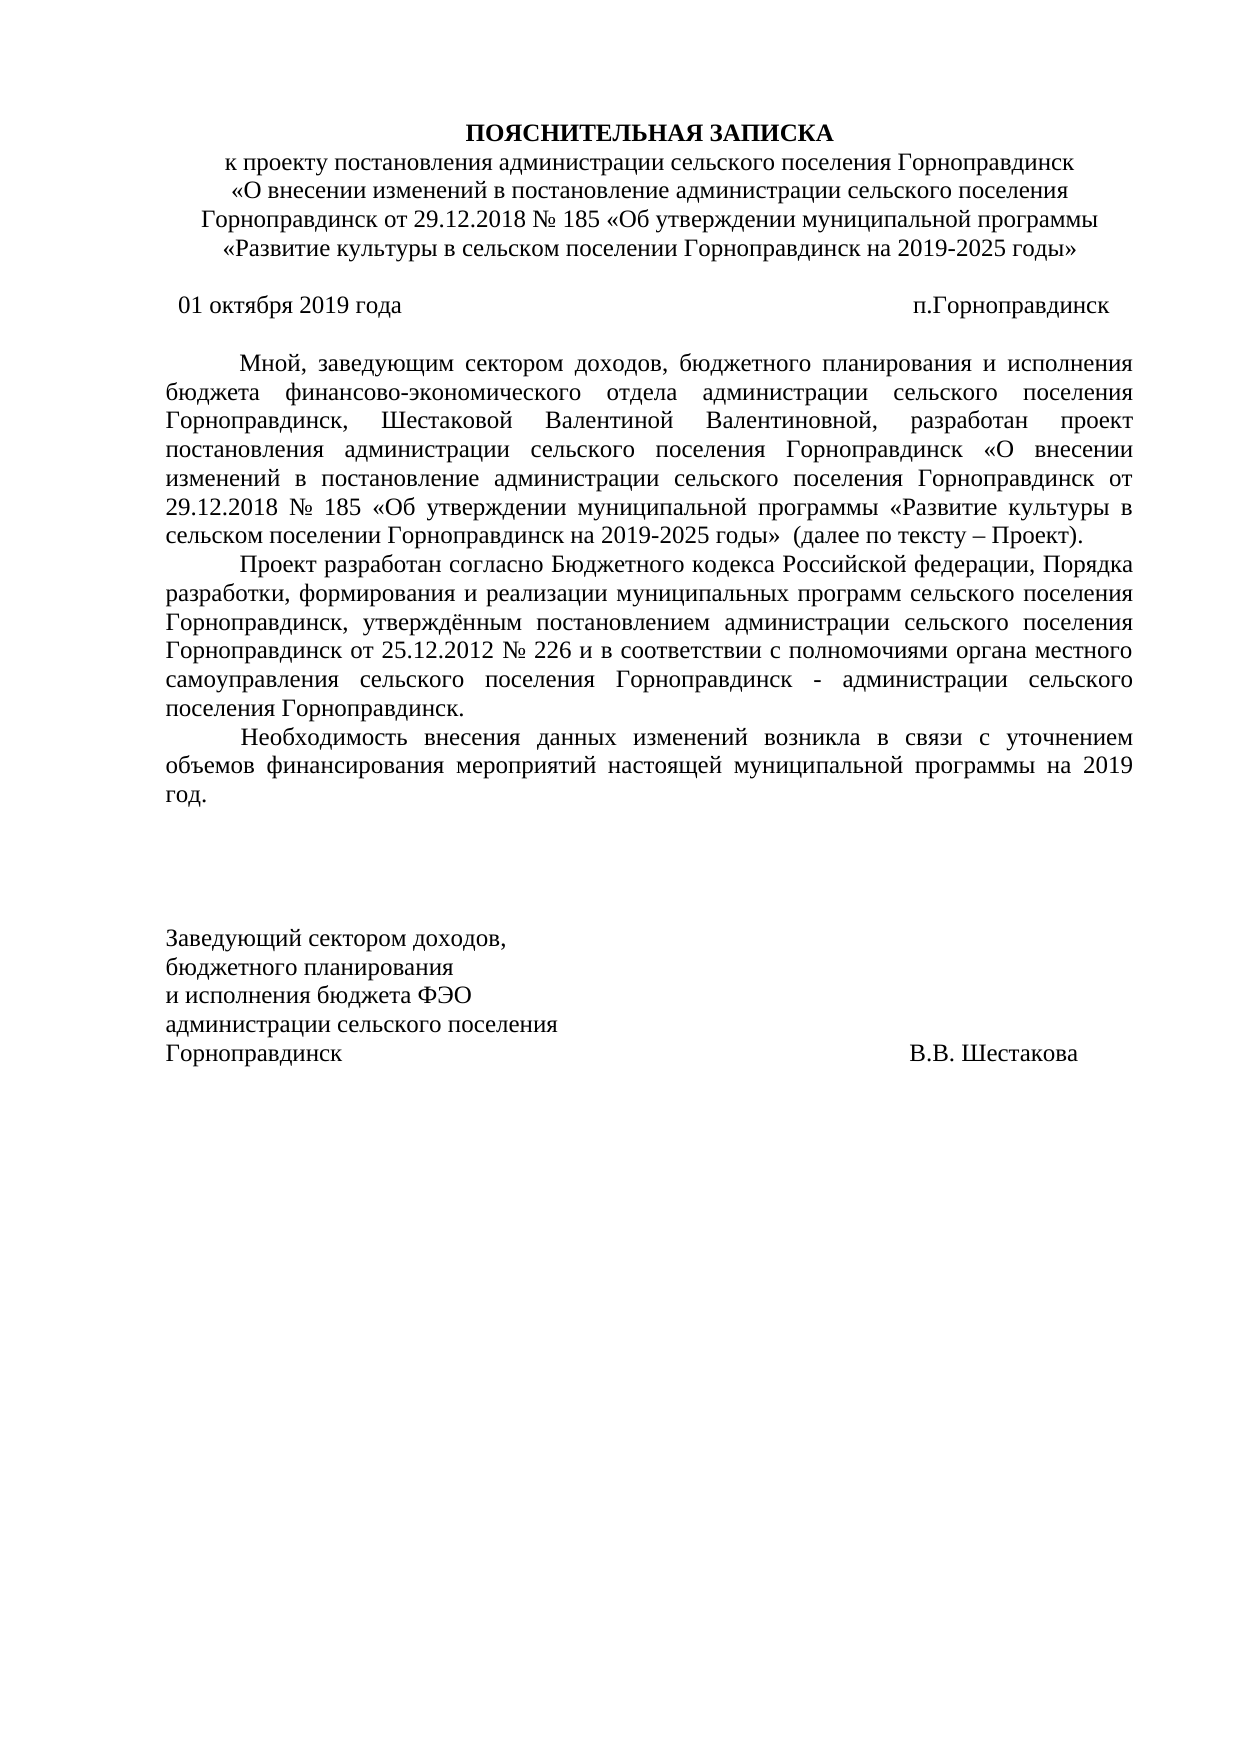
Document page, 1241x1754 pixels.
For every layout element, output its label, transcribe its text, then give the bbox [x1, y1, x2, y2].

text Горноправдинск В.В. Шестакова [165, 1038, 1134, 1067]
text к проекту постановления администрации сельского поселения Горноправдинск [165, 147, 1134, 176]
text «О внесении изменений в постановление администрации сельского поселения [165, 176, 1134, 204]
text ПОЯСНИТЕЛЬНАЯ ЗАПИСКА [165, 118, 1134, 147]
text Мной, заведующим сектором доходов, бюджетного планирования и исполнения бюджета финансово-экономического отдела администрации сельского поселения Горноправдинск, Шестаковой Валентиной Валентиновной, разработан проект постановления администрации сельского поселения Горноправдинск «О внесении изменений в постановление администрации сельского поселения Горноправдинск от 29.12.2018 № 185 «Об утверждении муниципальной программы «Развитие культуры в сельском поселении Горноправдинск на 2019-2025 годы» (далее по тексту – Проект). [165, 348, 1134, 549]
text «Развитие культуры в сельском поселении Горноправдинск на 2019-2025 годы» [165, 233, 1134, 262]
text и исполнения бюджета ФЭО [165, 981, 1134, 1009]
text Проект разработан согласно Бюджетного кодекса Российской федерации, Порядка разработки, формирования и реализации муниципальных программ сельского поселения Горноправдинск, утверждённым постановлением администрации сельского поселения Горноправдинск от 25.12.2012 № 226 и в соответствии с полномочиями органа местного самоуправления сельского поселения Горноправдинск - администрации сельского поселения Горноправдинск. [165, 549, 1134, 722]
text администрации сельского поселения [165, 1009, 1134, 1038]
text Необходимость внесения данных изменений возникла в связи с уточнением объемов финансирования мероприятий настоящей муниципальной программы на 2019 год. [165, 722, 1134, 808]
text Горноправдинск от 29.12.2018 № 185 «Об утверждении муниципальной программы [165, 204, 1134, 233]
text 01 октября 2019 года п.Горноправдинск [165, 291, 1134, 319]
text бюджетного планирования [165, 952, 1134, 981]
text Заведующий сектором доходов, [165, 923, 1134, 952]
